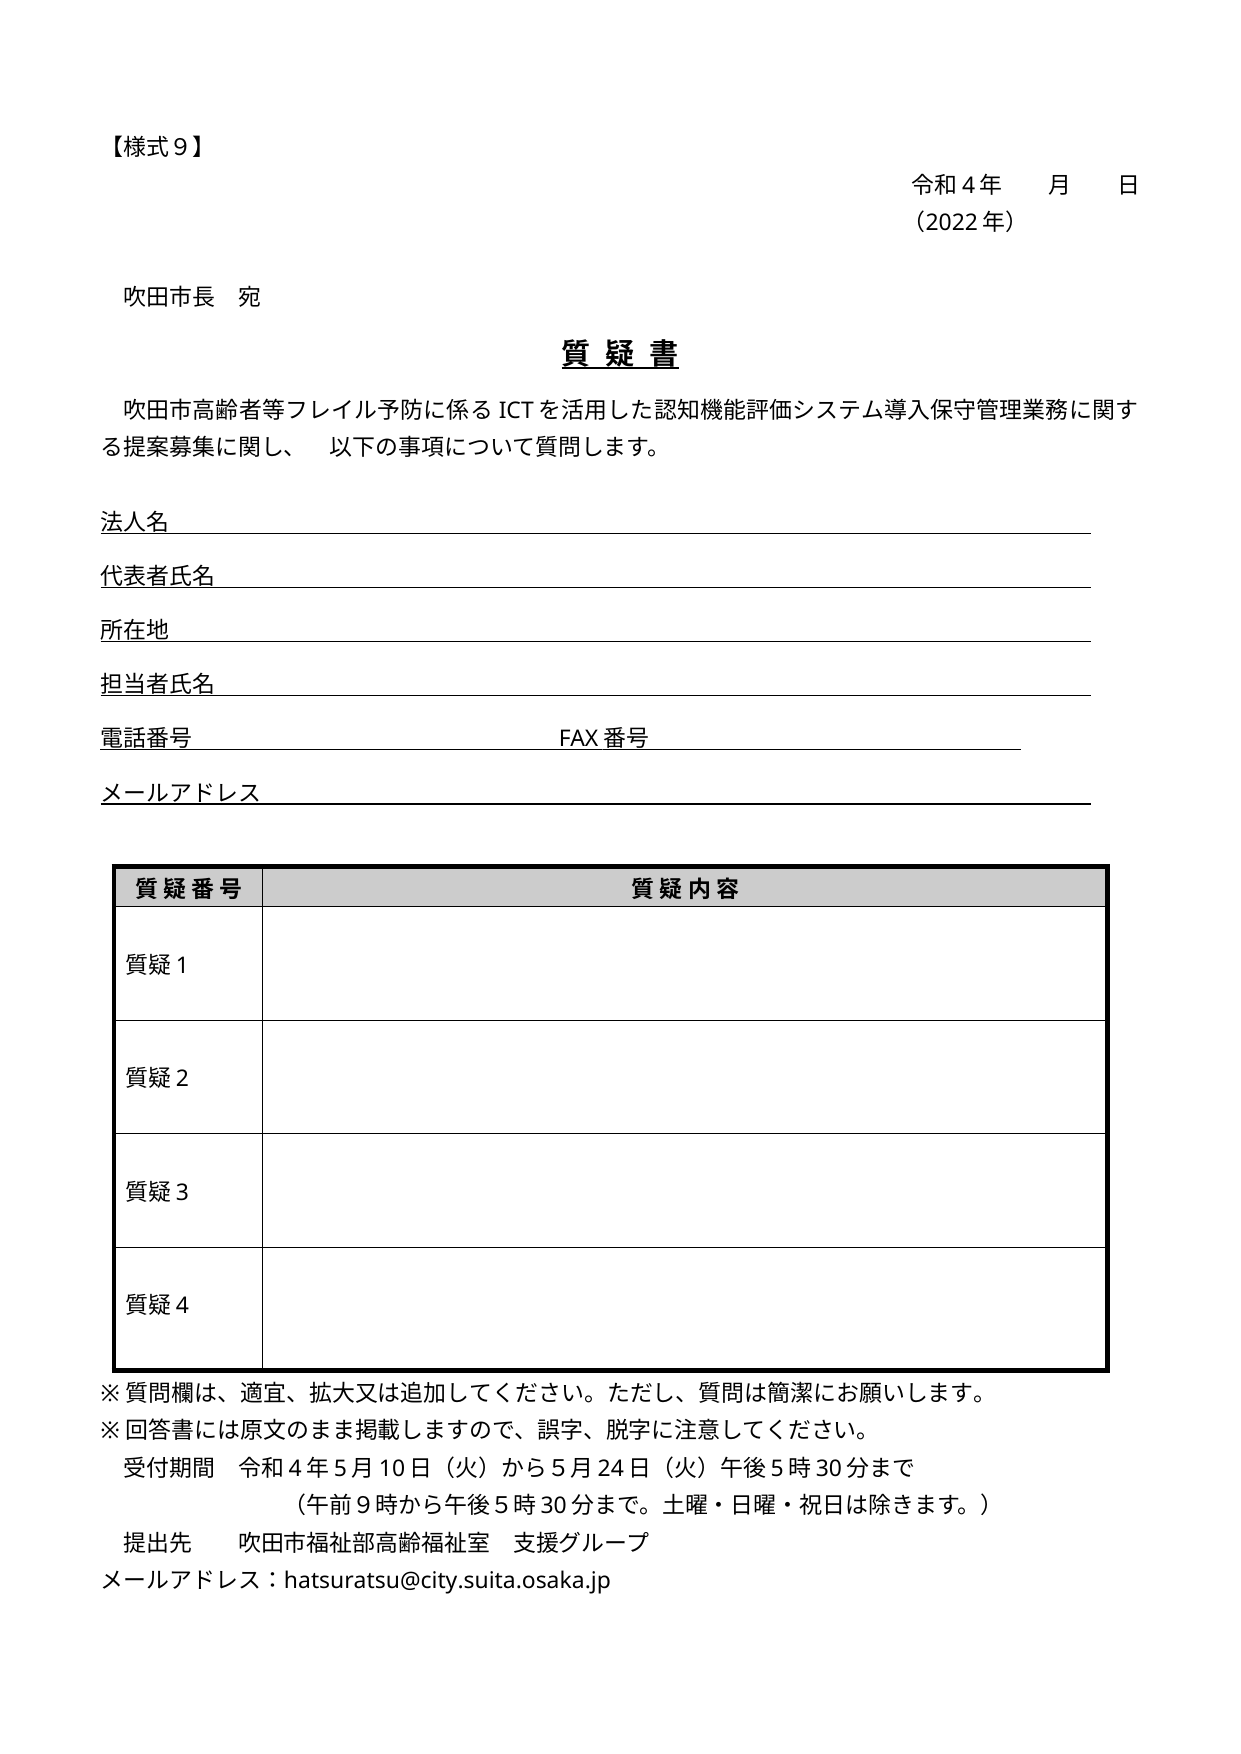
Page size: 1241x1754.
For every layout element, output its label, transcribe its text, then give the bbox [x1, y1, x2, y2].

text 令和4年 月 日 [100, 164, 1140, 202]
table_cell 質疑3 [116, 1134, 262, 1247]
table_cell 質疑1 [116, 907, 262, 1020]
table_cell [263, 1134, 1105, 1247]
table_header 質 疑 番 号 [116, 869, 262, 906]
text 電話番号 FAX番号 [100, 718, 1140, 756]
text 代表者氏名 [100, 556, 1140, 593]
text 吹田市長 宛 [100, 277, 1140, 314]
text （2022年） [100, 202, 1140, 239]
table_cell [263, 1021, 1105, 1133]
text 【様式９】 [100, 127, 1140, 164]
text （午前９時から午後５時30分まで。土曜・日曜・祝日は除きます。） [100, 1485, 1140, 1523]
text 担当者氏名 [100, 664, 1140, 702]
table_header 質 疑 内 容 [263, 869, 1105, 906]
text 所在地 [100, 610, 1140, 648]
text メールアドレス [100, 772, 1140, 810]
text ※ 質問欄は、適宜、拡大又は追加してください。ただし、質問は簡潔にお願いします。 [100, 1373, 1140, 1410]
table_cell 質疑2 [116, 1021, 262, 1133]
table_cell [263, 1248, 1105, 1368]
text 質疑書 [100, 314, 1140, 389]
text メールアドレス：hatsuratsu@city.suita.osaka.jp [100, 1560, 1140, 1598]
text 提出先 吹田市福祉部高齢福祉室 支援グループ [100, 1523, 1140, 1560]
text 受付期間 令和4年5月10日（火）から５月24日（火）午後5時30分まで [100, 1448, 1140, 1485]
text 吹田市高齢者等フレイル予防に係るICTを活用した認知機能評価システム導入保守管理業務に関する提案募集に関し、 以下の事項について質問します。 [100, 389, 1140, 464]
table_cell [263, 907, 1105, 1020]
table_cell 質疑4 [116, 1248, 262, 1368]
text ※ 回答書には原文のまま掲載しますので、誤字、脱字に注意してください。 [100, 1410, 1140, 1448]
text 法人名 [100, 502, 1140, 539]
